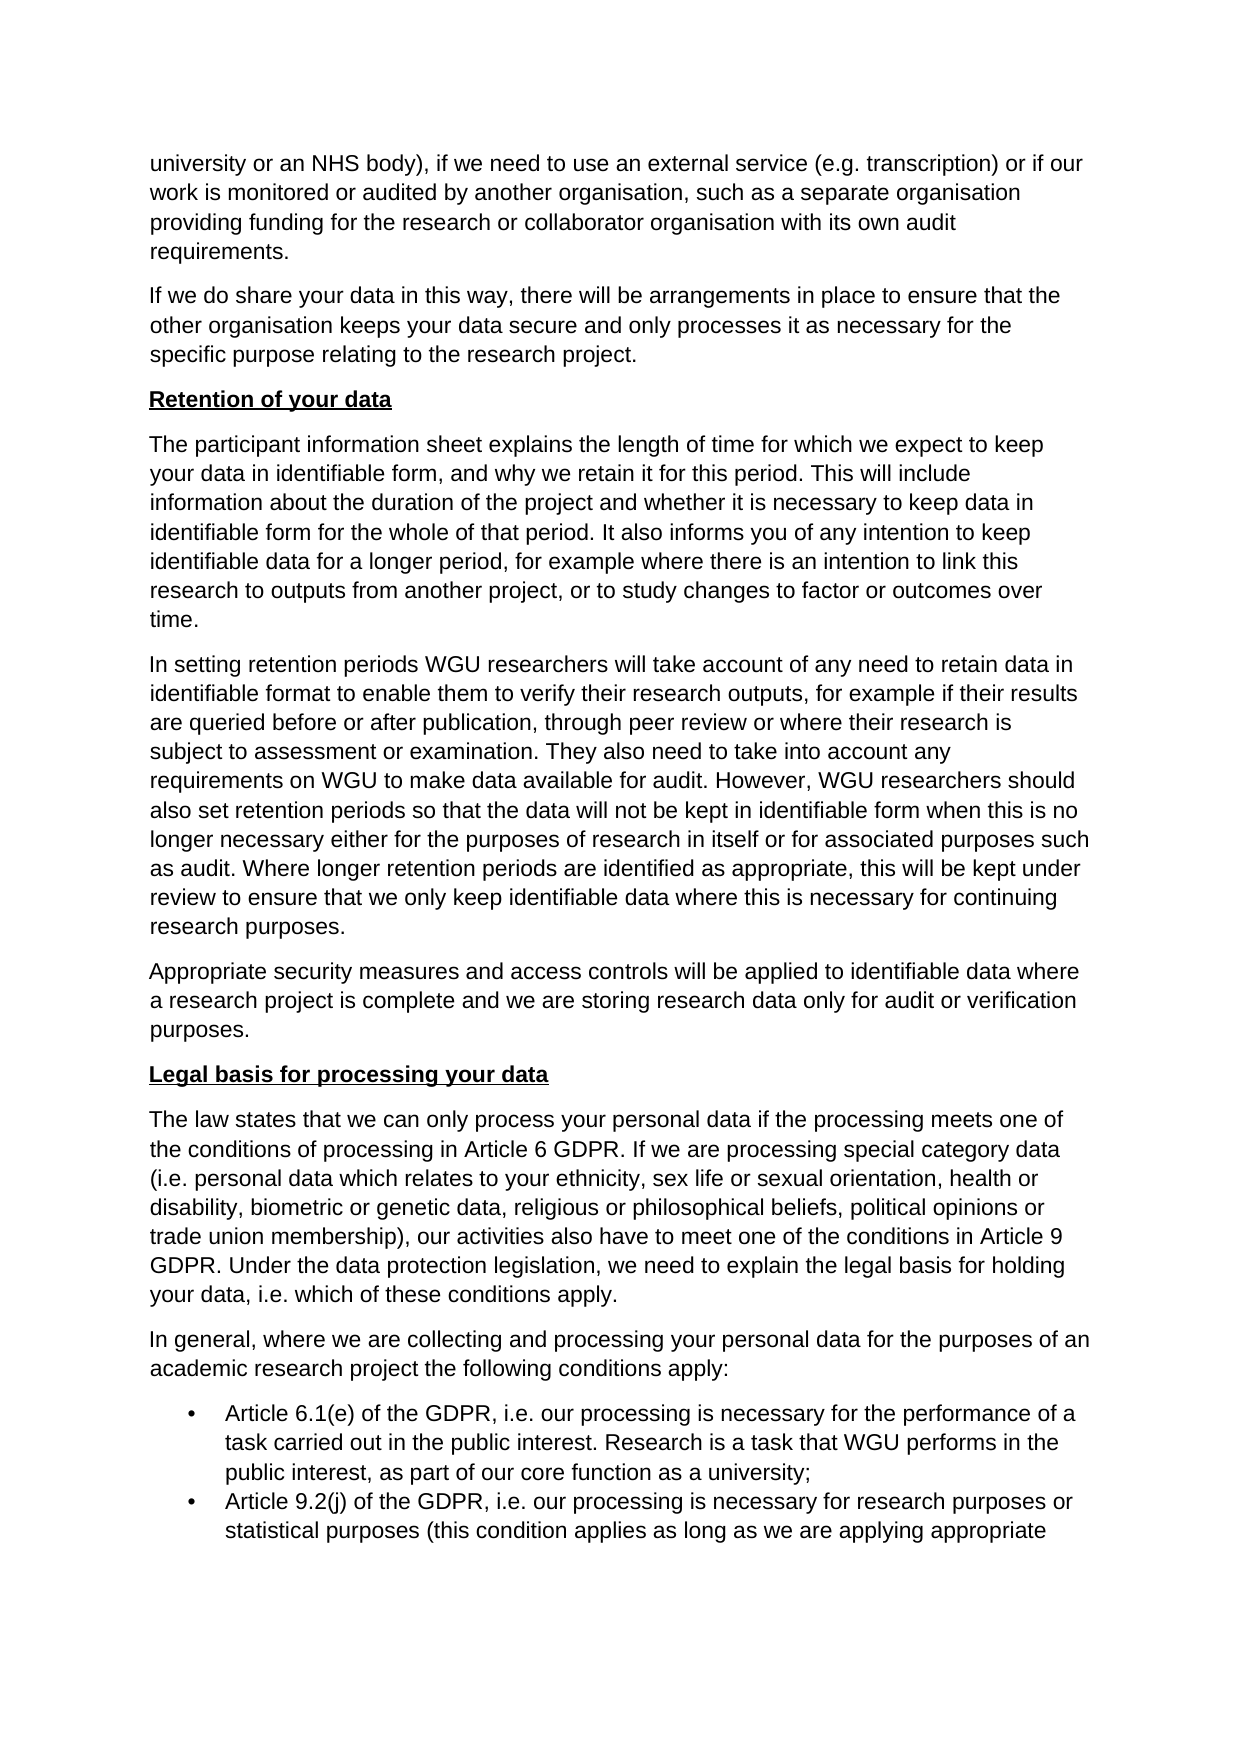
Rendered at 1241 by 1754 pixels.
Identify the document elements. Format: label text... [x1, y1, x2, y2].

list Article 6.1(e) of the GDPR, i.e. our processing is necessary for the performance of a task carried out in the public interest. Research is a task that WGU performs in the public interest, as part of our core function as a university; [187, 1400, 1090, 1485]
subtitle Retention of your data [148, 386, 1090, 412]
subtitle Legal basis for processing your data [148, 1061, 1090, 1087]
text Appropriate security measures and access controls will be applied to identifiable data where a research project is complete and we are storing research data only for audit or verification purposes. [148, 958, 1090, 1043]
text The participant information sheet explains the length of time for which we expect to keep your data in identifiable form, and why we retain it for this period. This will include information about the duration of the project and whether it is necessary to keep data in identifiable form for the whole of that period. It also informs you of any intention to keep identifiable data for a longer period, for example where there is an intention to link this research to outputs from another project, or to study changes to factor or outcomes over time. [148, 431, 1090, 632]
text In general, where we are collecting and processing your personal data for the purposes of an academic research project the following conditions apply: [148, 1326, 1090, 1382]
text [148, 150, 1090, 264]
text If we do share your data in this way, there will be arrangements in place to ensure that the other organisation keeps your data secure and only processes it as necessary for the specific purpose relating to the research project. [148, 282, 1090, 367]
text The law states that we can only process your personal data if the processing meets one of the conditions of processing in Article 6 GDPR. If we are processing special category data (i.e. personal data which relates to your ethnicity, sex life or sexual orientation, health or disability, biometric or genetic data, religious or philosophical beliefs, political opinions or trade union membership), our activities also have to meet one of the conditions in Article 9 GDPR. Under the data protection legislation, we need to explain the legal basis for holding your data, i.e. which of these conditions apply. [148, 1106, 1090, 1308]
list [187, 1488, 1090, 1544]
text In setting retention periods WGU researchers will take account of any need to retain data in identifiable format to enable them to verify their research outputs, for example if their results are queried before or after publication, through peer review or where their research is subject to assessment or examination. They also need to take into account any requirements on WGU to make data available for audit. However, WGU researchers should also set retention periods so that the data will not be kept in identifiable form when this is no longer necessary either for the purposes of research in itself or for associated purposes such as audit. Where longer retention periods are identified as appropriate, this will be kept under review to ensure that we only keep identifiable data where this is necessary for continuing research purposes. [148, 651, 1090, 939]
